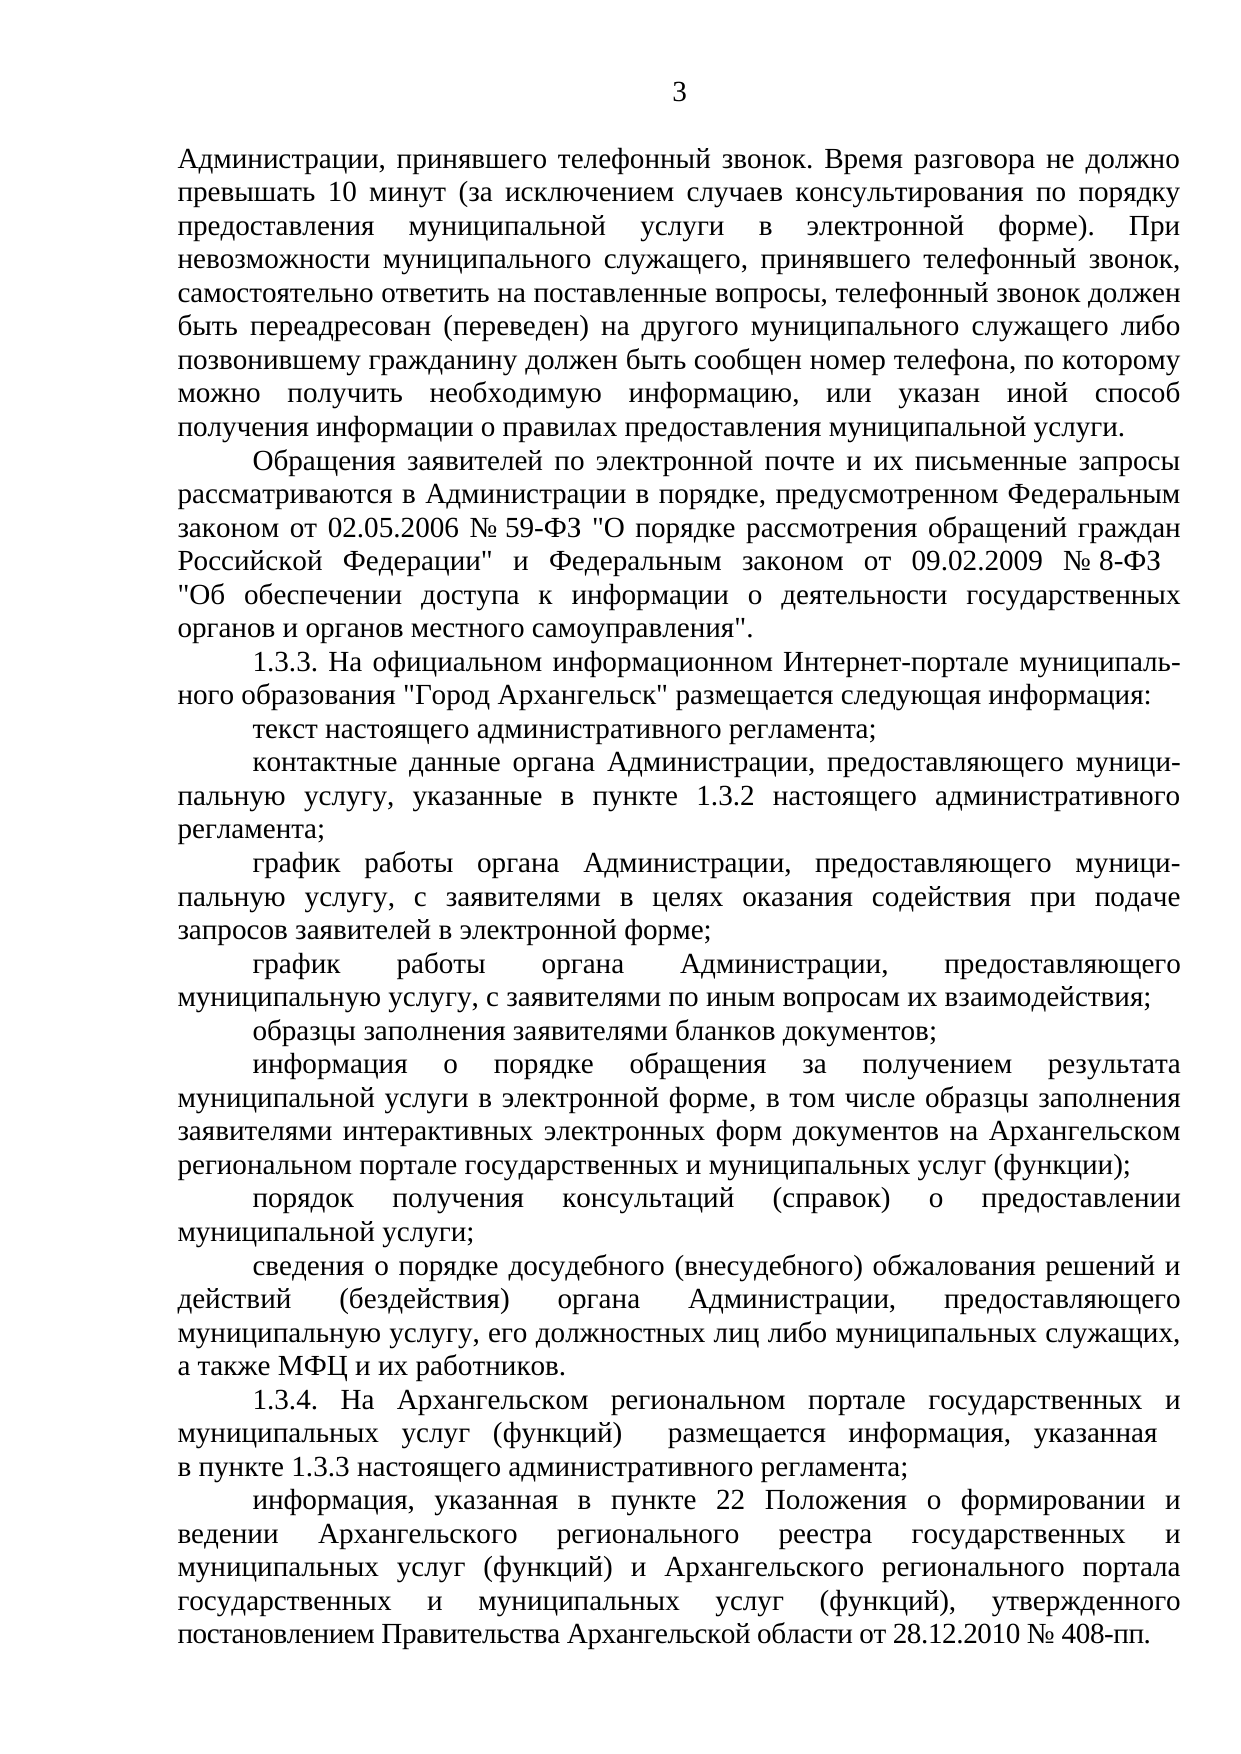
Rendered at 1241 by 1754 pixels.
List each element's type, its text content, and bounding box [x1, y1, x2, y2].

text образцы заполнения заявителями бланков документов; [177, 1013, 1181, 1046]
text 1.3.4. На Архангельском региональном портале государственных и муниципальных услуг (функций) размещается информация, указанная в пункте 1.3.3 настоящего административного регламента; [177, 1382, 1181, 1482]
text сведения о порядке досудебного (внесудебного) обжалования решений и действий (бездействия) органа Администрации, предоставляющего муниципальную услугу, его должностных лиц либо муниципальных служащих, а также МФЦ и их работников. [177, 1248, 1181, 1382]
text текст настоящего административного регламента; [177, 711, 1181, 744]
text график работы органа Администрации, предоставляющего муници-пальную услугу, с заявителями в целях оказания содействия при подаче запросов заявителей в электронной форме; [177, 845, 1181, 946]
text 1.3.3. На официальном информационном Интернет-портале муниципаль-ного образования "Город Архангельск" размещается следующая информация: [177, 644, 1181, 711]
text контактные данные органа Администрации, предоставляющего муници-пальную услугу, указанные в пункте 1.3.2 настоящего административного регламента; [177, 744, 1181, 845]
text информация о порядке обращения за получением результата муниципальной услуги в электронной форме, в том числе образцы заполнения заявителями интерактивных электронных форм документов на Архангельском региональном портале государственных и муниципальных услуг (функции); [177, 1046, 1181, 1181]
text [177, 141, 1181, 443]
text информация, указанная в пункте 22 Положения о формировании и ведении Архангельского регионального реестра государственных и муниципальных услуг (функций) и Архангельского регионального портала государственных и муниципальных услуг (функций), утвержденного постановлением Правительства Архангельской области от 28.12.2010 № 408-пп. [177, 1482, 1181, 1650]
text Обращения заявителей по электронной почте и их письменные запросы рассматриваются в Администрации в порядке, предусмотренном Федеральным законом от 02.05.2006 № 59-ФЗ "О порядке рассмотрения обращений граждан Российской Федерации" и Федеральным законом от 09.02.2009 № 8-ФЗ "Об обеспечении доступа к информации о деятельности государственных органов и органов местного самоуправления". [177, 443, 1181, 644]
text график работы органа Администрации, предоставляющего муниципальную услугу, с заявителями по иным вопросам их взаимодействия; [177, 946, 1181, 1013]
text порядок получения консультаций (справок) о предоставлении муниципальной услуги; [177, 1181, 1181, 1248]
